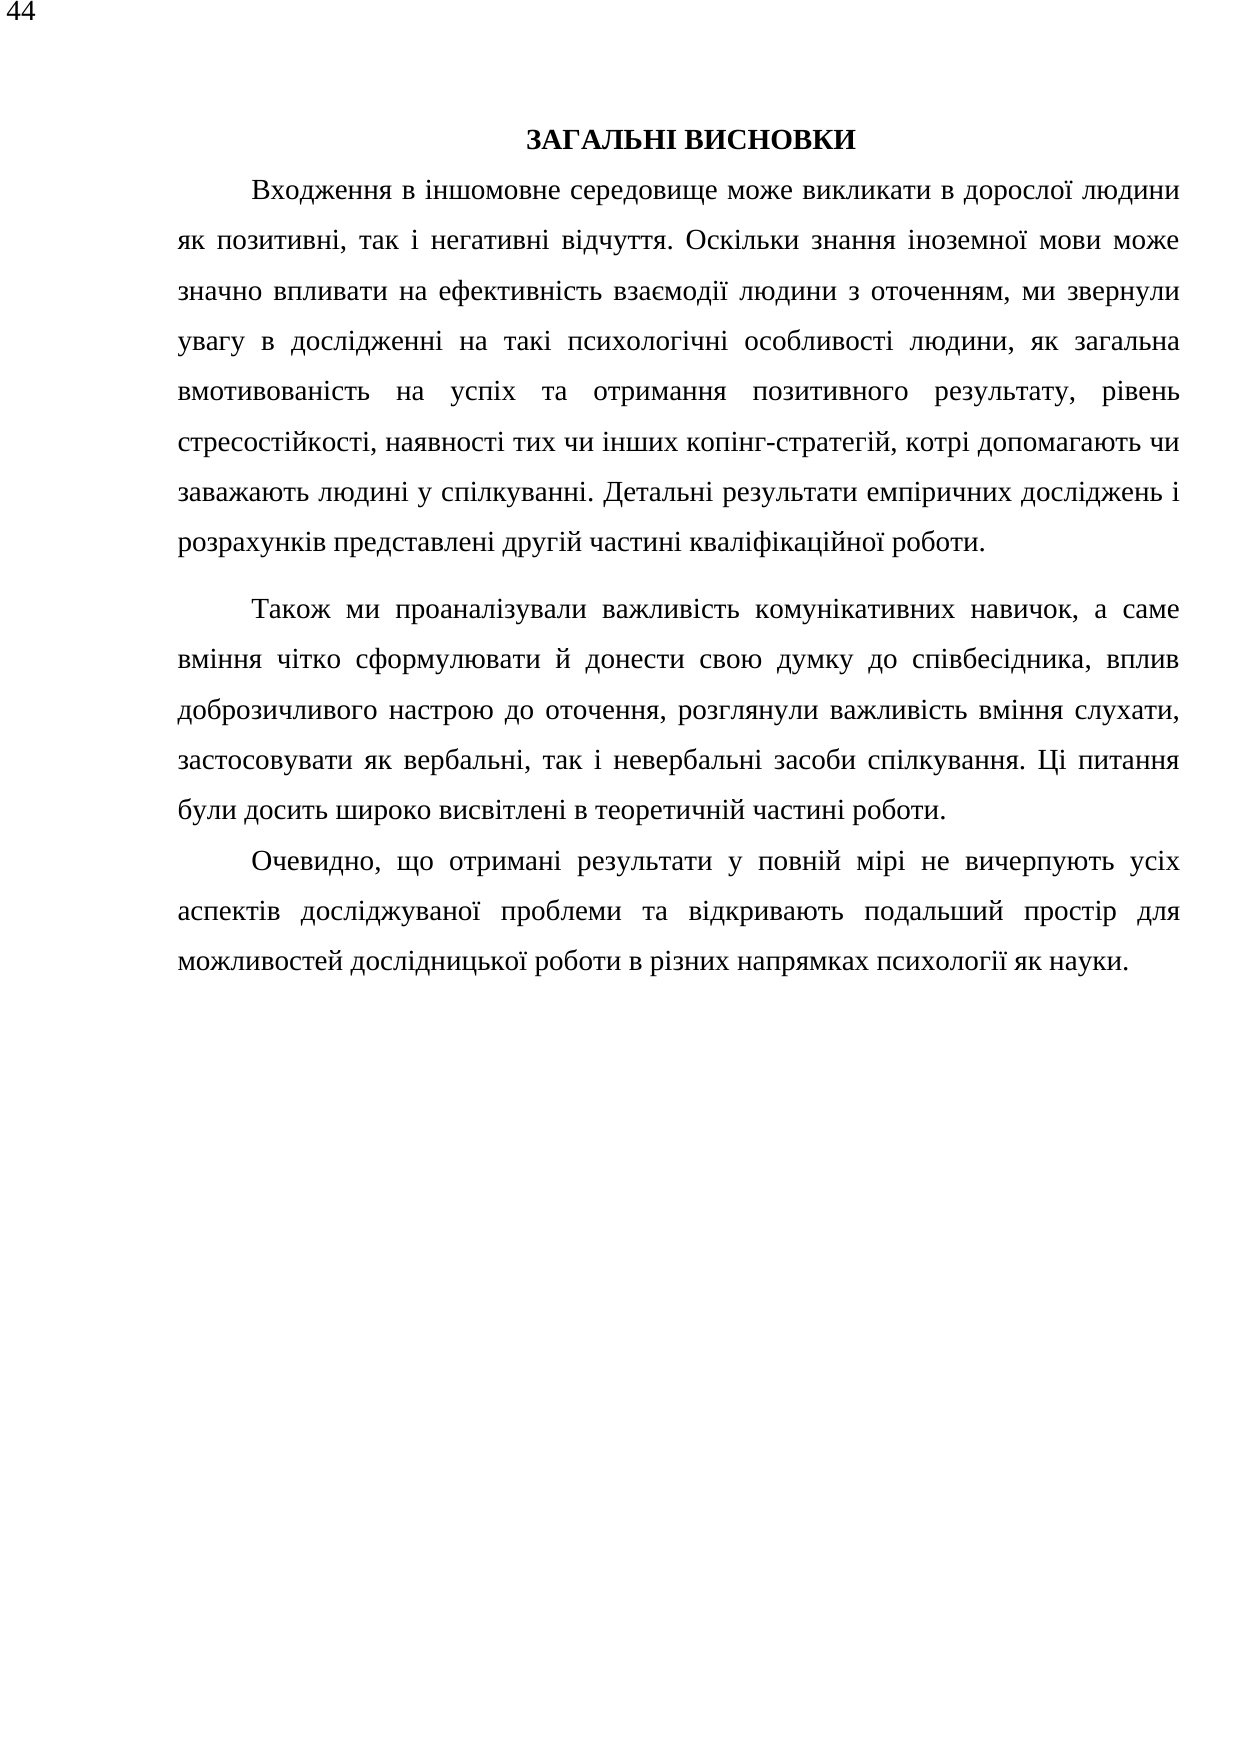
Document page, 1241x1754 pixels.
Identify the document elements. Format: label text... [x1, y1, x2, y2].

text Очевидно, що отримані результати у повній мірі не вичерпують усіх аспектів досліджуваної проблеми та відкривають подальший простір для можливостей дослідницької роботи в різних напрямках психології як науки. [177, 843, 1181, 977]
text Також ми проаналізували важливість комунікативних навичок, а саме вміння чітко сформулювати й донести свою думку до співбесідника, вплив доброзичливого настрою до оточення, розглянули важливість вміння слухати, застосовувати як вербальні, так і невербальні засоби спілкування. Ці питання були досить широко висвітлені в теоретичній частині роботи. [177, 591, 1181, 826]
subtitle ЗАГАЛЬНІ ВИСНОВКИ [222, 122, 1159, 155]
text Входження в іншомовне середовище може викликати в дорослої людини як позитивні, так і негативні відчуття. Оскільки знання іноземної мови може значно впливати на ефективність взаємодії людини з оточенням, ми звернули увагу в дослідженні на такі психологічні особливості людини, як загальна вмотивованість на успіх та отримання позитивного результату, рівень стресостійкості, наявності тих чи інших копінг-стратегій, котрі допомагають чи заважають людині у спілкуванні. Детальні результати емпіричних досліджень і розрахунків представлені другій частині кваліфікаційної роботи. [177, 172, 1181, 558]
